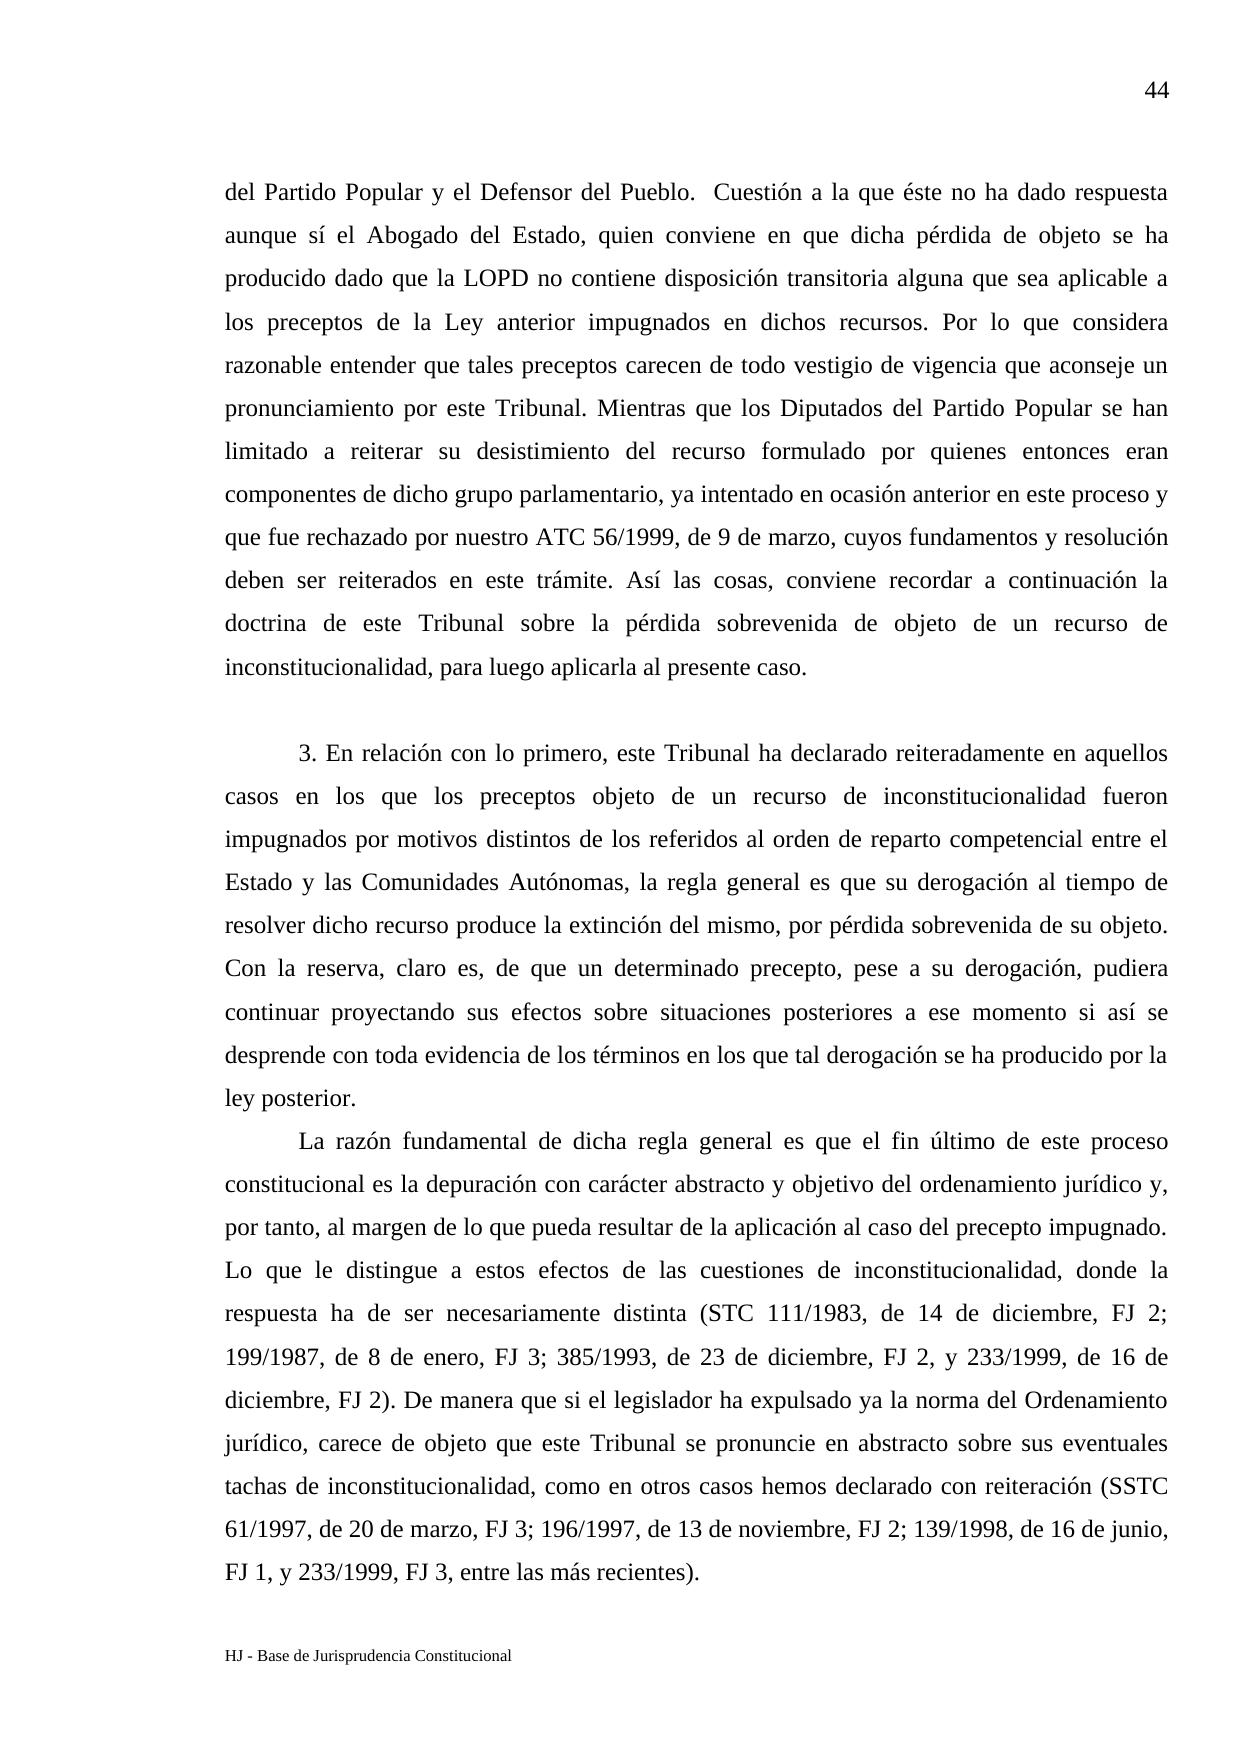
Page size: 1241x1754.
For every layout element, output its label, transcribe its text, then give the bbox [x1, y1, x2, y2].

text La razón fundamental de dicha regla general es que el fin último de este proceso constitucional es la depuración con carácter abstracto y objetivo del ordenamiento jurídico y, por tanto, al margen de lo que pueda resultar de la aplicación al caso del precepto impugnado. Lo que le distingue a estos efectos de las cuestiones de inconstitucionalidad, donde la respuesta ha de ser necesariamente distinta (STC 111/1983, de 14 de diciembre, FJ 2; 199/1987, de 8 de enero, FJ 3; 385/1993, de 23 de diciembre, FJ 2, y 233/1999, de 16 de diciembre, FJ 2). De manera que si el legislador ha expulsado ya la norma del Ordenamiento jurídico, carece de objeto que este Tribunal se pronuncie en abstracto sobre sus eventuales tachas de inconstitucionalidad, como en otros casos hemos declarado con reiteración (SSTC 61/1997, de 20 de marzo, FJ 3; 196/1997, de 13 de noviembre, FJ 2; 139/1998, de 16 de junio, FJ 1, y 233/1999, FJ 3, entre las más recientes). [224, 1126, 1169, 1586]
text 3. En relación con lo primero, este Tribunal ha declarado reiteradamente en aquellos casos en los que los preceptos objeto de un recurso de inconstitucionalidad fueron impugnados por motivos distintos de los referidos al orden de reparto competencial entre el Estado y las Comunidades Autónomas, la regla general es que su derogación al tiempo de resolver dicho recurso produce la extinción del mismo, por pérdida sobrevenida de su objeto. Con la reserva, claro es, de que un determinado precepto, pese a su derogación, pudiera continuar proyectando sus efectos sobre situaciones posteriores a ese momento si así se desprende con toda evidencia de los términos en los que tal derogación se ha producido por la ley posterior. [224, 738, 1169, 1112]
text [224, 177, 1169, 680]
